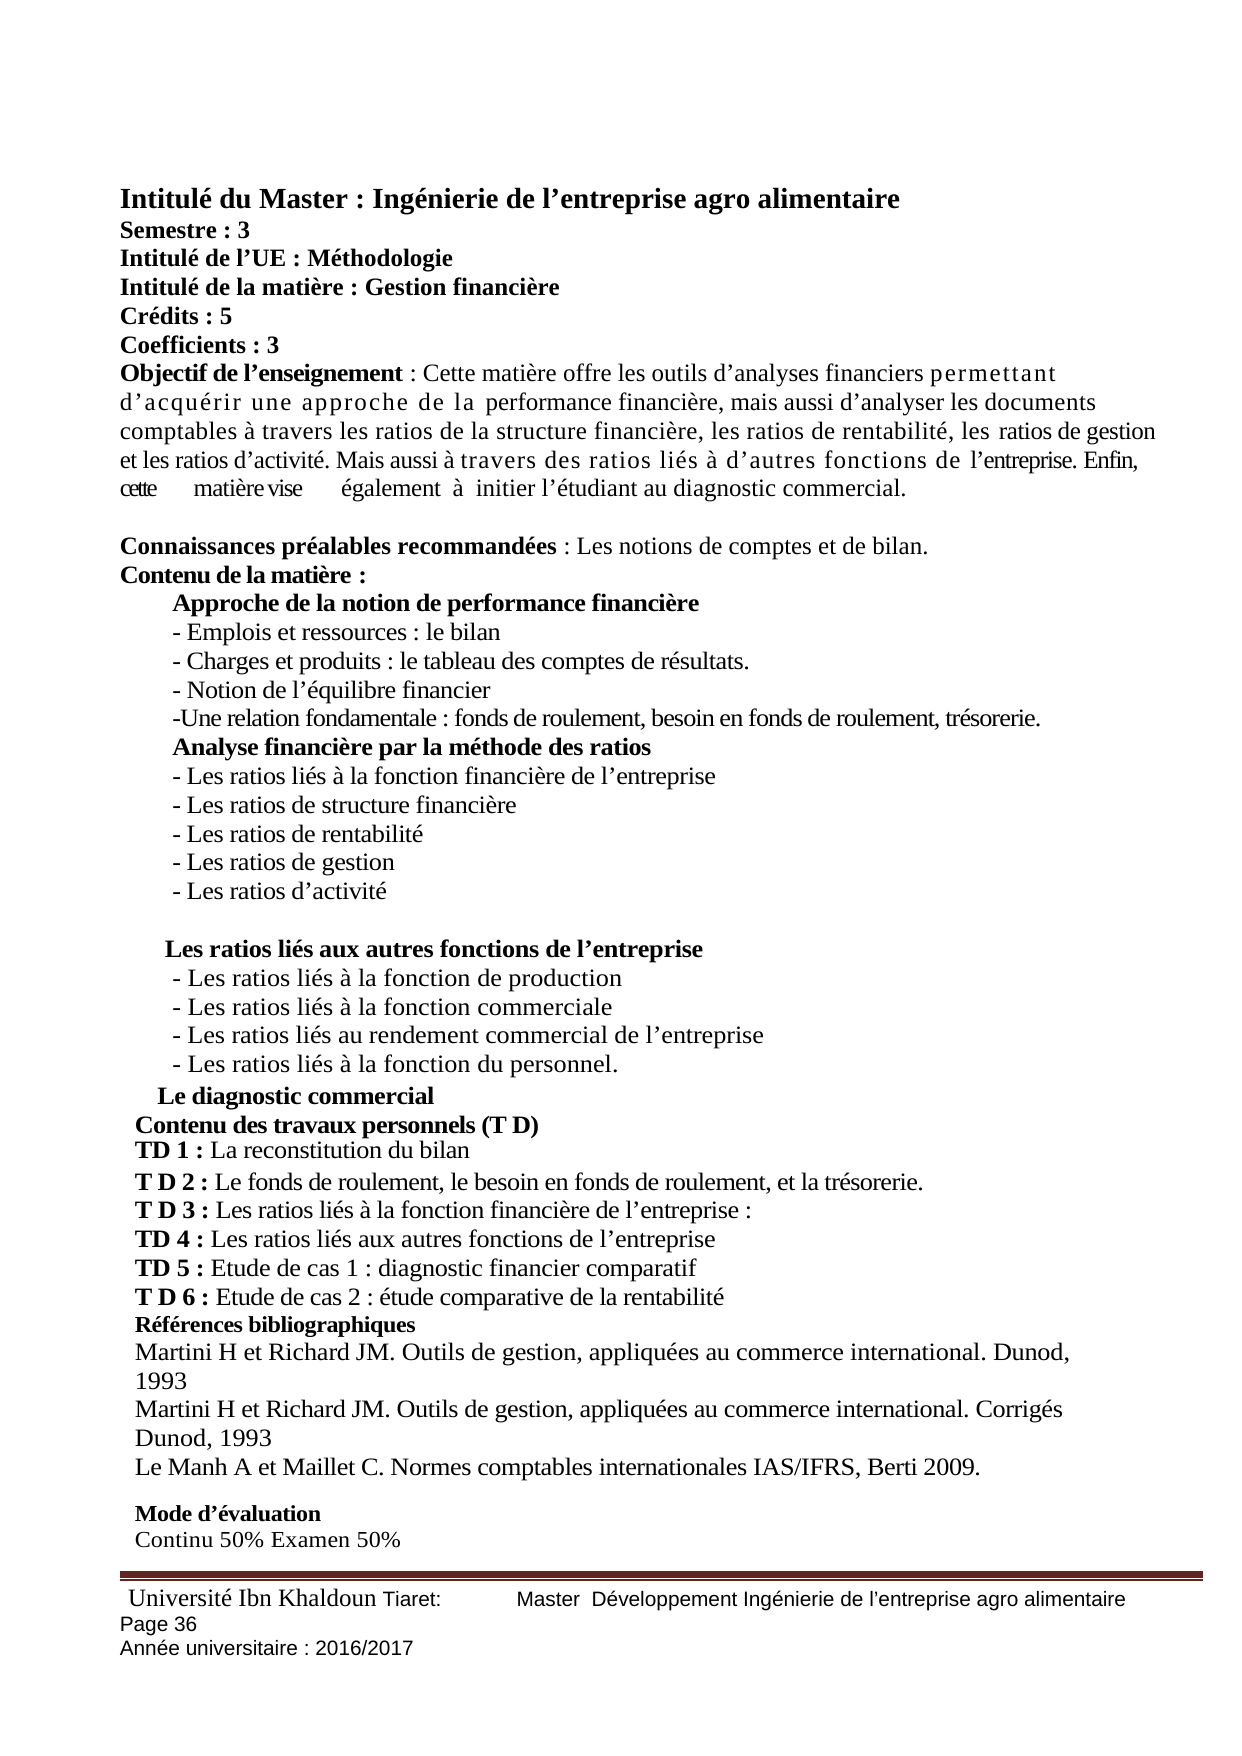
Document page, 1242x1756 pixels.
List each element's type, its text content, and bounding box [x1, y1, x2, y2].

text Approche de la notion de performance financière - Emplois et ressources : le bilan [172, 588, 703, 646]
text T D 6 : Etude de cas 2 : étude comparative de la rentabilité [134, 1282, 1115, 1311]
text TD 4 : Les ratios liés aux autres fonctions de l’entreprise [134, 1224, 1115, 1253]
text Le Manh A et Maillet C. Normes comptables internationales IAS/IFRS, Berti 2009. [134, 1452, 1115, 1481]
text - Les ratios liés à la fonction de production [172, 963, 1115, 992]
text Martini H et Richard JM. Outils de gestion, appliquées au commerce international. Corrigés Dunod, 1993 [134, 1394, 1100, 1452]
text Contenu de la matière : [119, 560, 778, 588]
text Semestre : 3 [119, 215, 1115, 243]
text Intitulé de l’UE : Méthodologie [119, 243, 1086, 272]
text - Les ratios liés à la fonction du personnel. [172, 1049, 1115, 1077]
text - Les ratios de gestion [172, 847, 1115, 876]
text Contenu des travaux personnels (T D) [134, 1110, 1115, 1139]
text Mode d’évaluation [134, 1503, 1115, 1526]
text Les ratios liés aux autres fonctions de l’entreprise [164, 934, 1115, 963]
text TD 5 : Etude de cas 1 : diagnostic financier comparatif [134, 1253, 1115, 1282]
text - Les ratios liés à la fonction financière de l’entreprise - Les ratios de structure financière [172, 761, 718, 818]
text Continu 50% Examen 50% [134, 1526, 1115, 1553]
text Le diagnostic commercial [157, 1081, 1115, 1110]
text Objectif de l’enseignement : Cette matière offre les outils d’analyses financiers permettant d’acquérir une approche de la performance financière, mais aussi d’analyser les documents comptables à travers les ratios de la structure financière, les ratios de rentabilité, les ratios de gestion et les ratios d’activité. Mais aussi à travers des ratios liés à d’autres fonctions de l’entreprise. Enfin, cette matière vise également à initier l’étudiant au diagnostic commercial. [119, 358, 1168, 502]
text Références bibliographiques [134, 1311, 1115, 1337]
text Crédits : 5 [119, 301, 1086, 330]
text - Les ratios d’activité [172, 880, 1115, 904]
text Intitulé du Master : Ingénierie de l’entreprise agro alimentaire [46, 181, 1086, 215]
text - Charges et produits : le tableau des comptes de résultats. - Notion de l’équilibre financier [172, 646, 755, 703]
text Connaissances préalables recommandées : Les notions de comptes et de bilan. [119, 531, 1168, 560]
text - Les ratios liés à la fonction commerciale [172, 996, 1115, 1020]
text TD 1 : La reconstitution du bilan [134, 1139, 1115, 1163]
text Coefficients : 3 [119, 330, 1086, 358]
text Intitulé de la matière : Gestion financière [119, 272, 1086, 301]
text - Les ratios liés au rendement commercial de l’entreprise [172, 1020, 1115, 1049]
text -Une relation fondamentale : fonds de roulement, besoin en fonds de roulement, trésorerie. Analyse financière par la méthode des ratios [172, 703, 1085, 761]
text Martini H et Richard JM. Outils de gestion, appliquées au commerce international. Dunod, 1993 [134, 1337, 1100, 1394]
text T D 2 : Le fonds de roulement, le besoin en fonds de roulement, et la trésorerie. T D 3 : Les ratios liés à la fonction financière de l’entreprise : [134, 1167, 935, 1224]
text - Les ratios de rentabilité [172, 822, 1115, 847]
